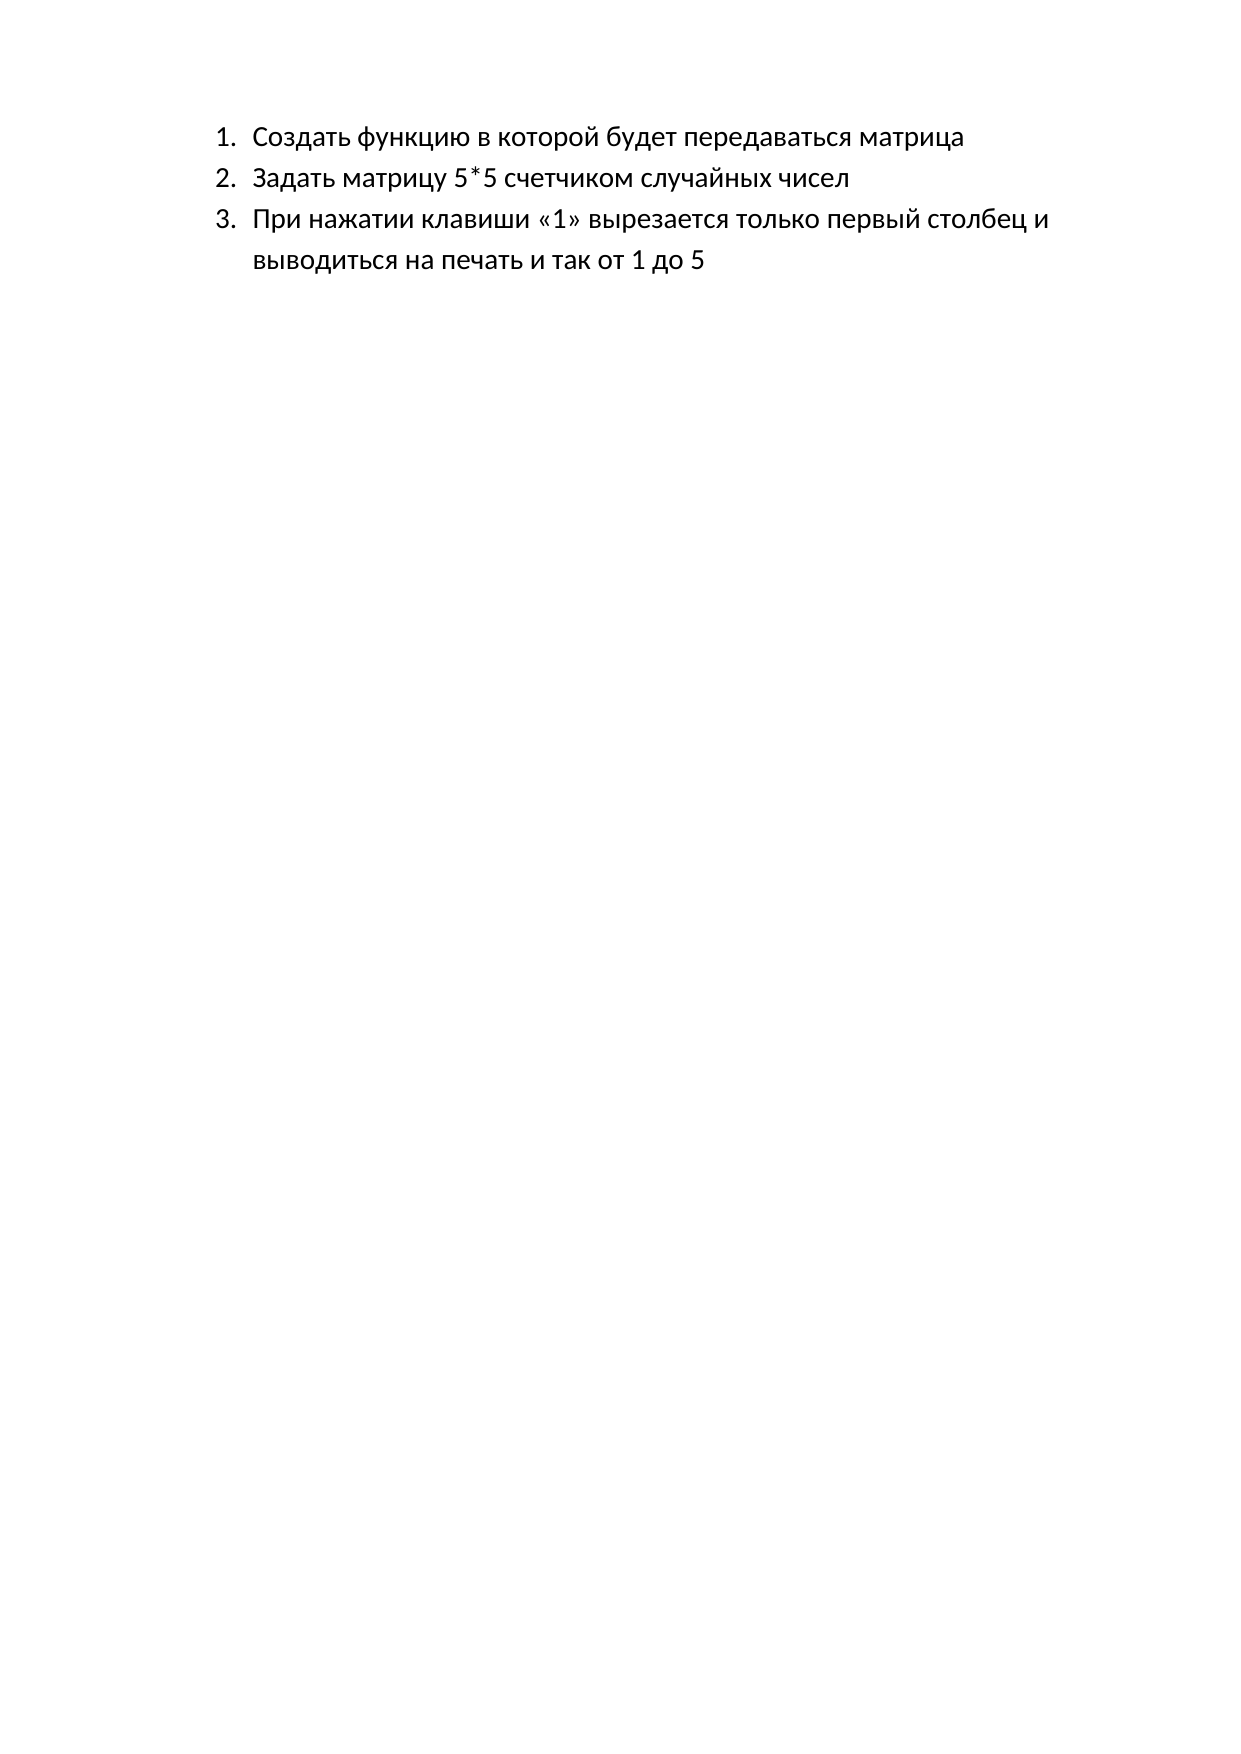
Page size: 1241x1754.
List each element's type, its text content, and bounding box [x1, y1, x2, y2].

list Задать матрицу 5*5 счетчиком случайных чисел [215, 159, 1152, 195]
list Создать функцию в которой будет передаваться матрица [215, 118, 1152, 154]
list При нажатии клавиши «1» вырезается только первый столбец и выводиться на печать и так от 1 до 5 [215, 200, 1152, 277]
